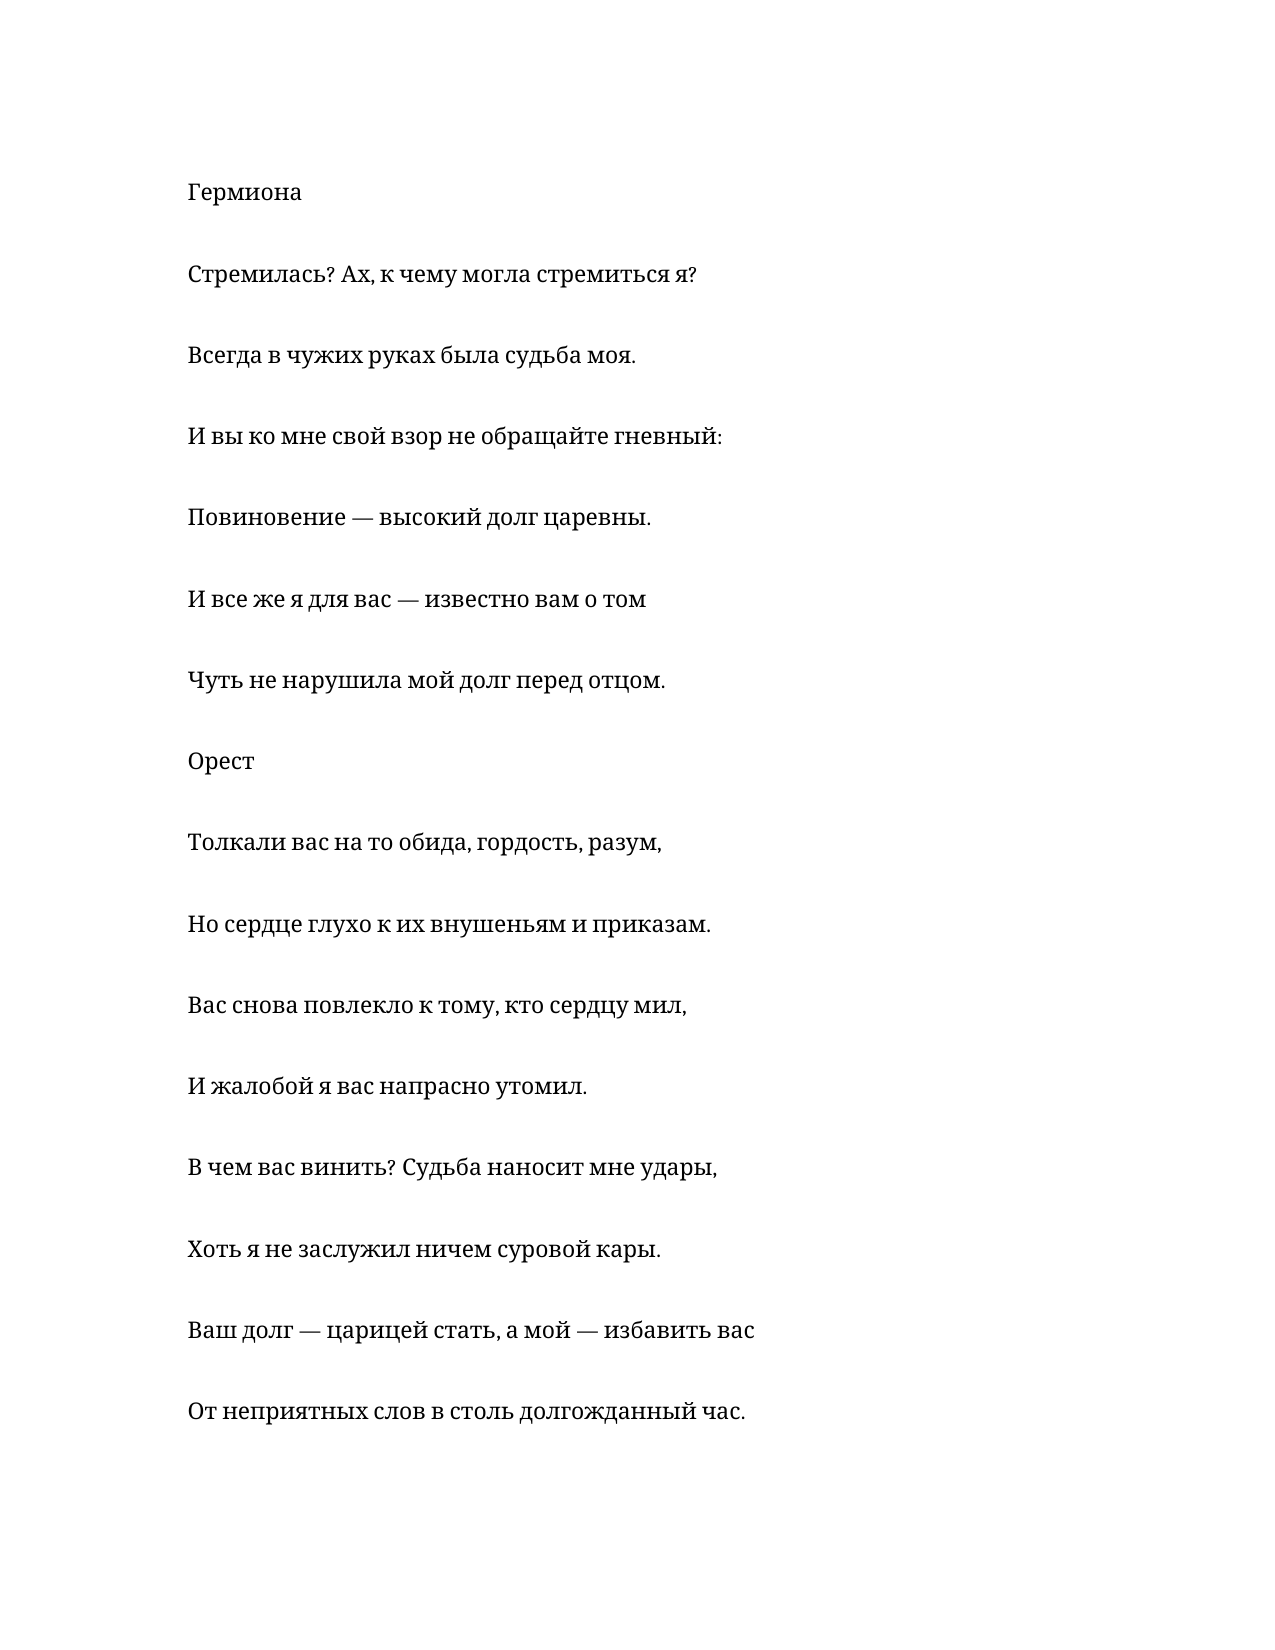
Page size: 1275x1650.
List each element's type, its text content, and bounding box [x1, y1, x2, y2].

text Орест [187, 719, 1087, 775]
text Толкали вас на то обида, гордость, разум, [187, 800, 1087, 857]
text Вас снова повлекло к тому, кто сердцу мил, [187, 962, 1087, 1019]
text Но сердце глухо к их внушеньям и приказам. [187, 881, 1087, 938]
text Всегда в чужих руках была судьба моя. [187, 312, 1087, 369]
text Хоть я не заслужил ничем суровой кары. [187, 1206, 1087, 1263]
text И вы ко мне свой взор не обращайте гневный: [187, 394, 1087, 450]
text Стремилась? Ах, к чему могла стремиться я? [187, 231, 1087, 288]
text От неприятных слов в столь долгожданный час. [187, 1369, 1087, 1425]
text Гермиона [187, 150, 1087, 207]
text Повиновение — высокий долг царевны. [187, 475, 1087, 532]
text И жалобой я вас напрасно утомил. [187, 1044, 1087, 1100]
text Ваш долг — царицей стать, а мой — избавить вас [187, 1287, 1087, 1344]
text И все же я для вас — известно вам о том [187, 556, 1087, 613]
text Чуть не нарушила мой долг перед отцом. [187, 637, 1087, 694]
text В чем вас винить? Судьба наносит мне удары, [187, 1125, 1087, 1182]
